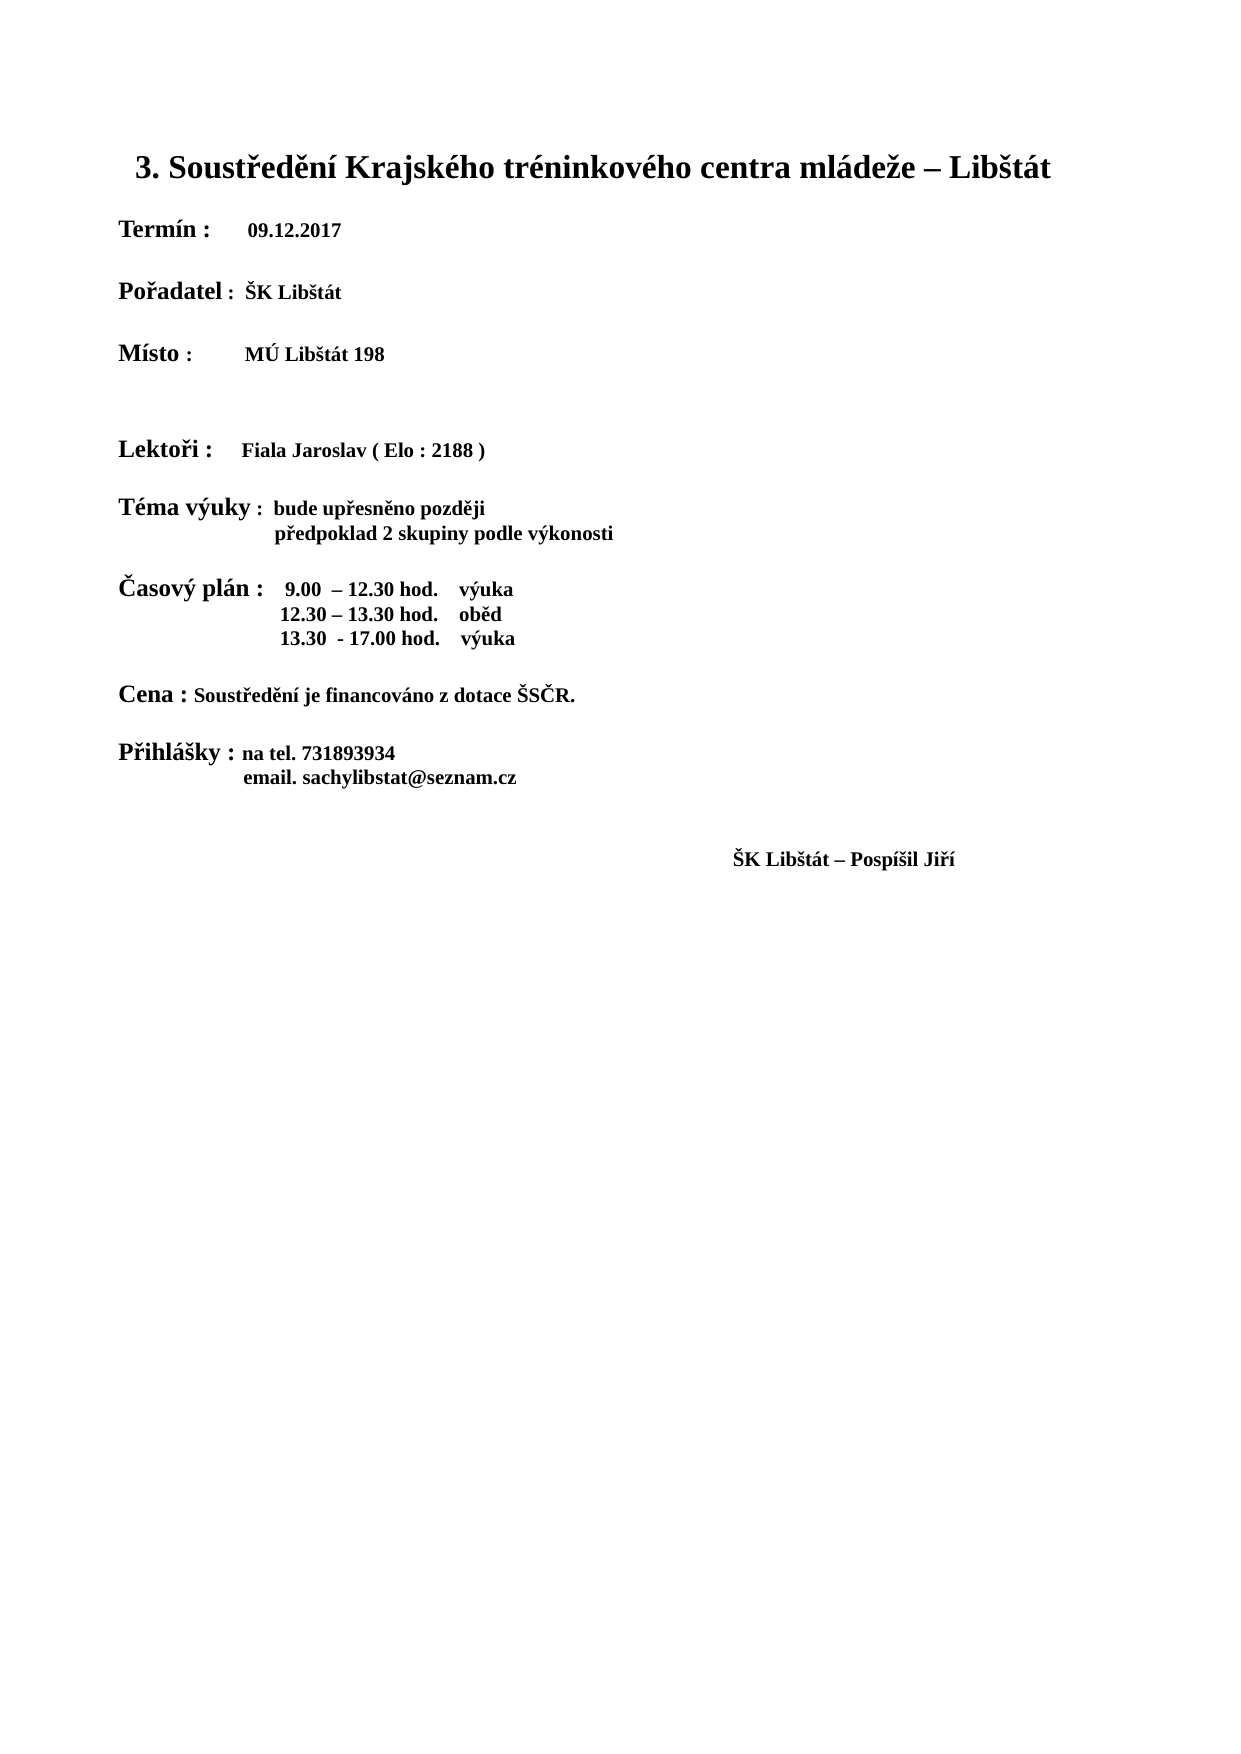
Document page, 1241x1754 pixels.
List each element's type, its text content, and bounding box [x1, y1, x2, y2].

text 3. Soustředění Krajského tréninkového centra mládeže – Libštát [118, 147, 1122, 185]
text předpoklad 2 skupiny podle výkonosti [118, 521, 1122, 545]
text Téma výuky : bude upřesněno později [118, 492, 1122, 521]
text Termín : 09.12.2017 [118, 214, 1122, 243]
text 13.30 - 17.00 hod. výuka [118, 626, 1122, 650]
text Místo : MÚ Libštát 198 [118, 338, 1122, 367]
text Lektoři : Fiala Jaroslav ( Elo : 2188 ) [118, 434, 1122, 463]
text Cena : Soustředění je financováno z dotace ŠSČR. [118, 679, 1122, 708]
text Pořadatel : ŠK Libštát [118, 276, 1122, 305]
text 12.30 – 13.30 hod. oběd [118, 602, 1122, 626]
text Přihlášky : na tel. 731893934 [118, 737, 1122, 765]
text email. sachylibstat@seznam.cz [118, 765, 1122, 789]
text Časový plán : 9.00 – 12.30 hod. výuka [118, 573, 1122, 602]
text ŠK Libštát – Pospíšil Jiří [118, 847, 1122, 871]
